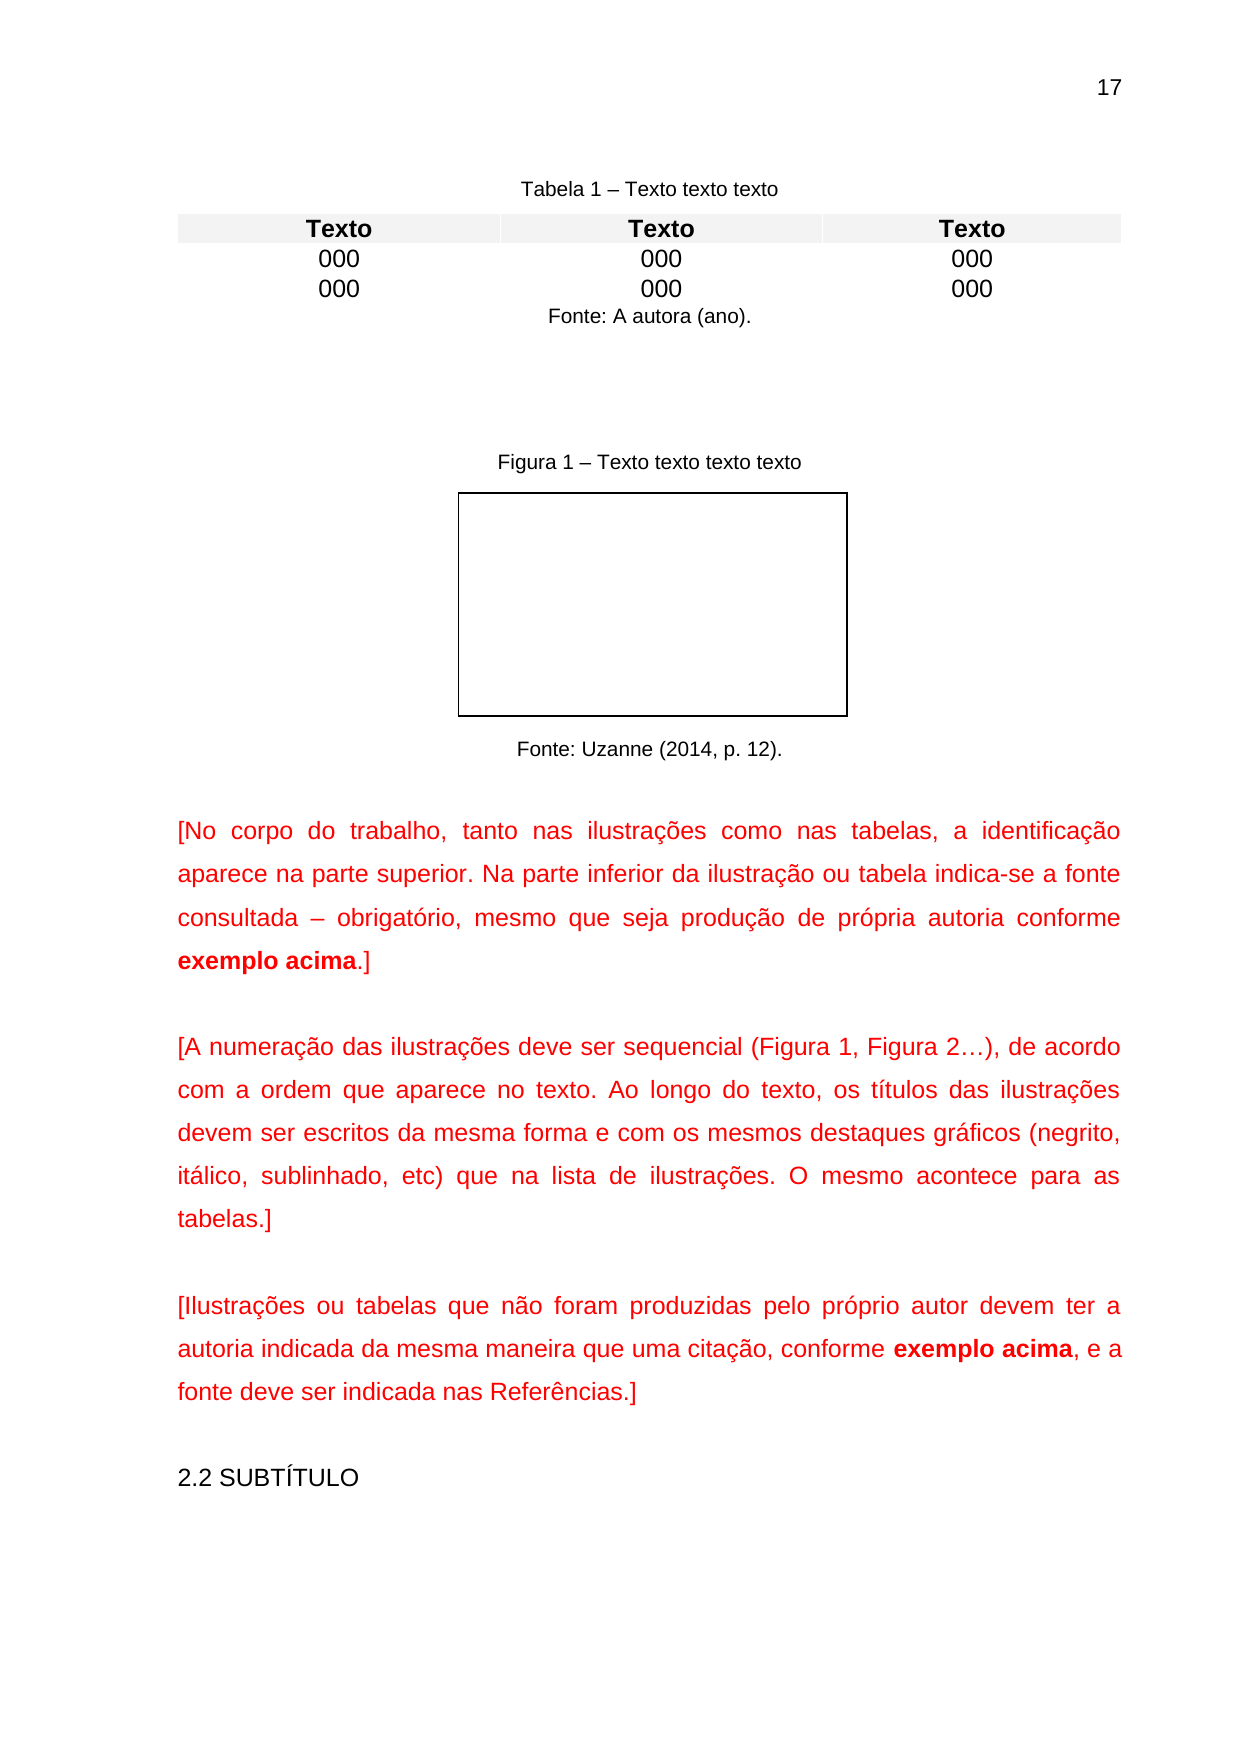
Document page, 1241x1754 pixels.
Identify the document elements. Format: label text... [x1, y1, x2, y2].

table_cell 000 [178, 274, 500, 302]
text Fonte: A autora (ano). [177, 304, 1122, 327]
table_cell 000 [501, 274, 822, 302]
text Figura 1 – Texto texto texto texto [177, 450, 1122, 474]
table_cell 000 [823, 244, 1121, 273]
text Fonte: Uzanne (2014, p. 12). [177, 737, 1122, 761]
table_header Texto [178, 214, 500, 243]
text Tabela 1 – Texto texto texto [177, 177, 1122, 201]
subtitle 2.2 SUBTÍTULO [177, 1463, 1122, 1492]
table_cell 000 [823, 274, 1121, 302]
text [No corpo do trabalho, tanto nas ilustrações como nas tabelas, a identificação aparece na parte superior. Na parte inferior da ilustração ou tabela indica-se a fonte consultada – obrigatório, mesmo que seja produção de própria autoria conforme exemplo acima.] [177, 816, 1122, 974]
table_header Texto [501, 214, 822, 243]
text [A numeração das ilustrações deve ser sequencial (Figura 1, Figura 2…), de acordo com a ordem que aparece no texto. Ao longo do texto, os títulos das ilustrações devem ser escritos da mesma forma e com os mesmos destaques gráficos (negrito, itálico, sublinhado, etc) que na lista de ilustrações. O mesmo acontece para as tabelas.] [177, 1032, 1122, 1233]
table_cell 000 [501, 244, 822, 273]
table_cell 000 [178, 244, 500, 273]
table_header Texto [823, 214, 1121, 243]
text [Ilustrações ou tabelas que não foram produzidas pelo próprio autor devem ter a autoria indicada da mesma maneira que uma citação, conforme exemplo acima, e a fonte deve ser indicada nas Referências.] [177, 1291, 1122, 1406]
